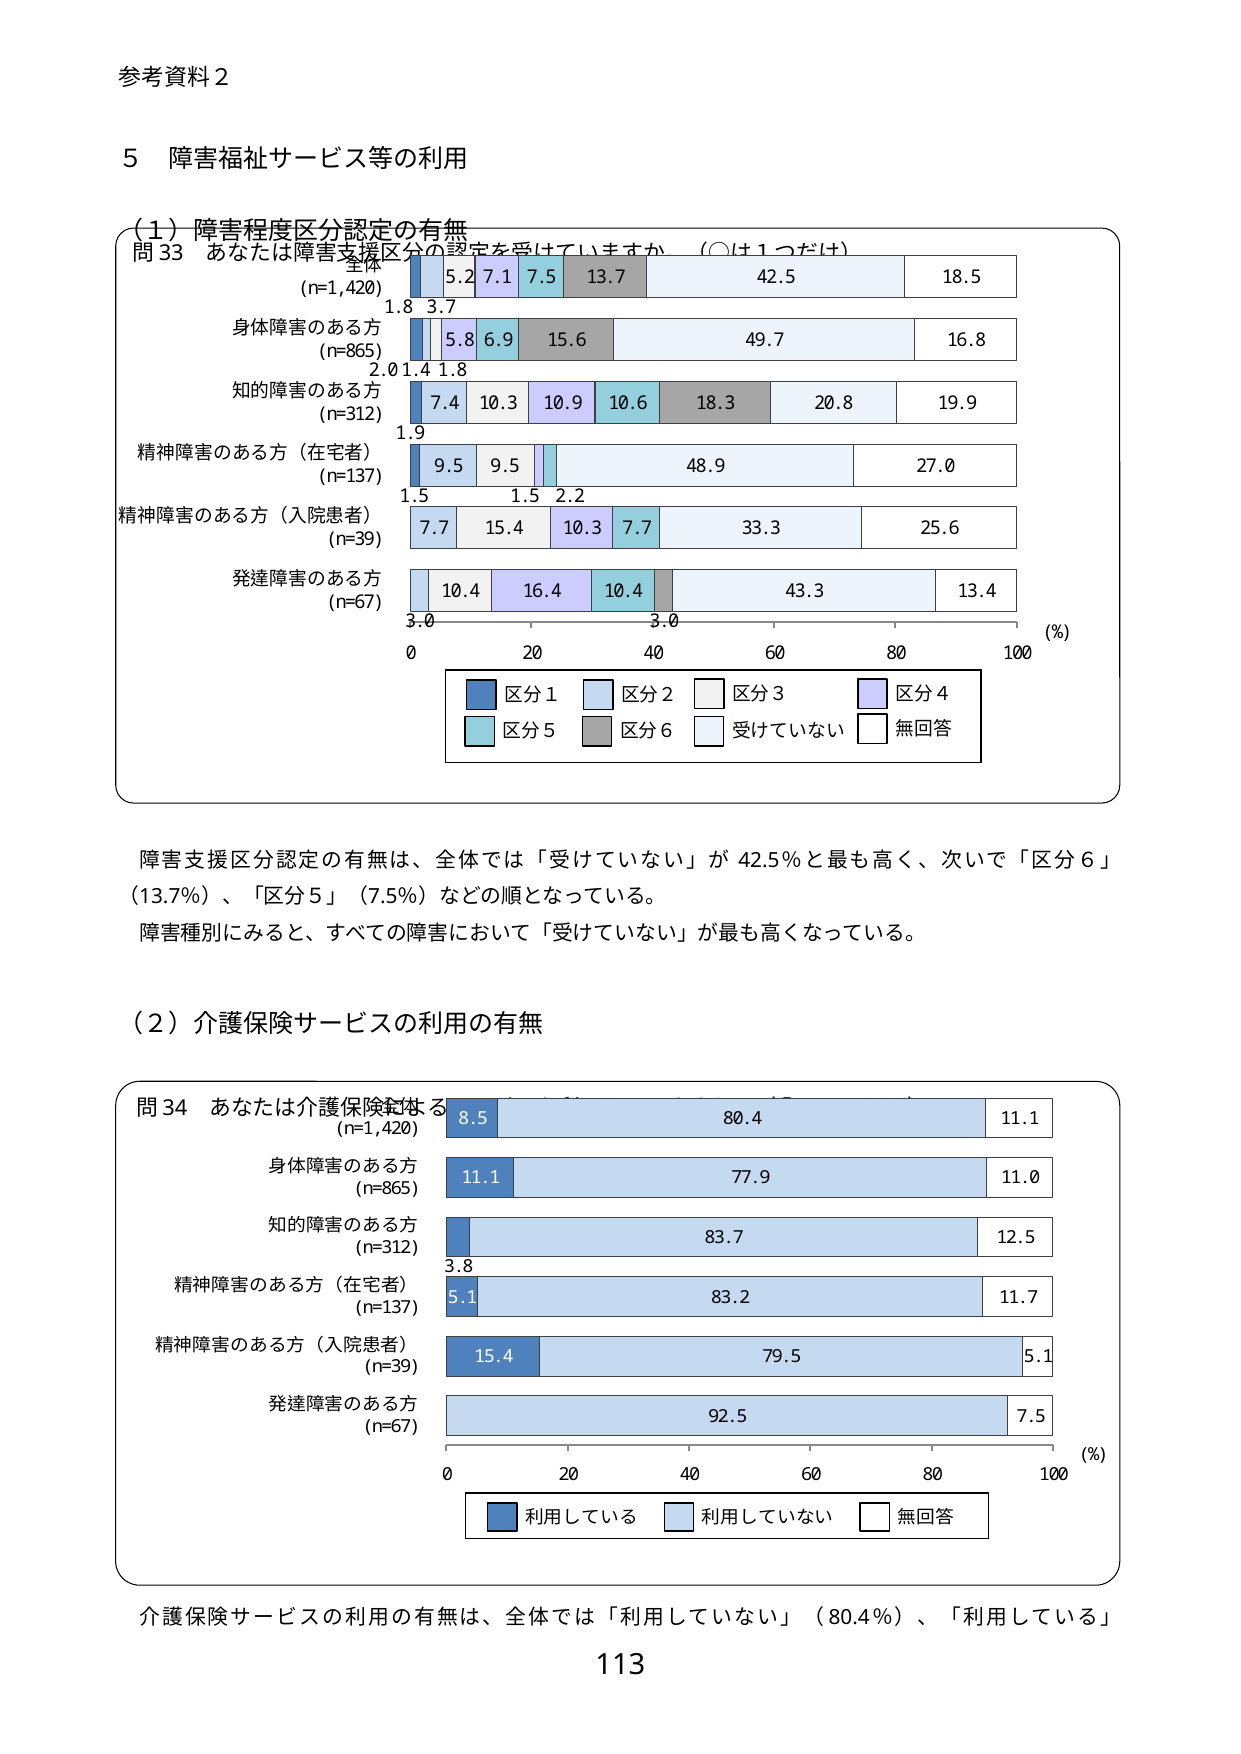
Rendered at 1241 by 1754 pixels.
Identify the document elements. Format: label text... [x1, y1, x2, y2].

text （１）障害程度区分認定の有無 [118, 192, 1122, 264]
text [118, 1598, 1122, 1634]
text （２）介護保険サービスの利用の有無 [118, 985, 1122, 1057]
text 障害種別にみると、すべての障害において「受けていない」が最も高くなっている。 [118, 913, 1122, 949]
text ５ 障害福祉サービス等の利用 [118, 120, 1122, 192]
text 障害支援区分認定の有無は、全体では「受けていない」が42.5％と最も高く、次いで「区分６」（13.7％）、「区分５」（7.5％）などの順となっている。 [118, 841, 1122, 913]
